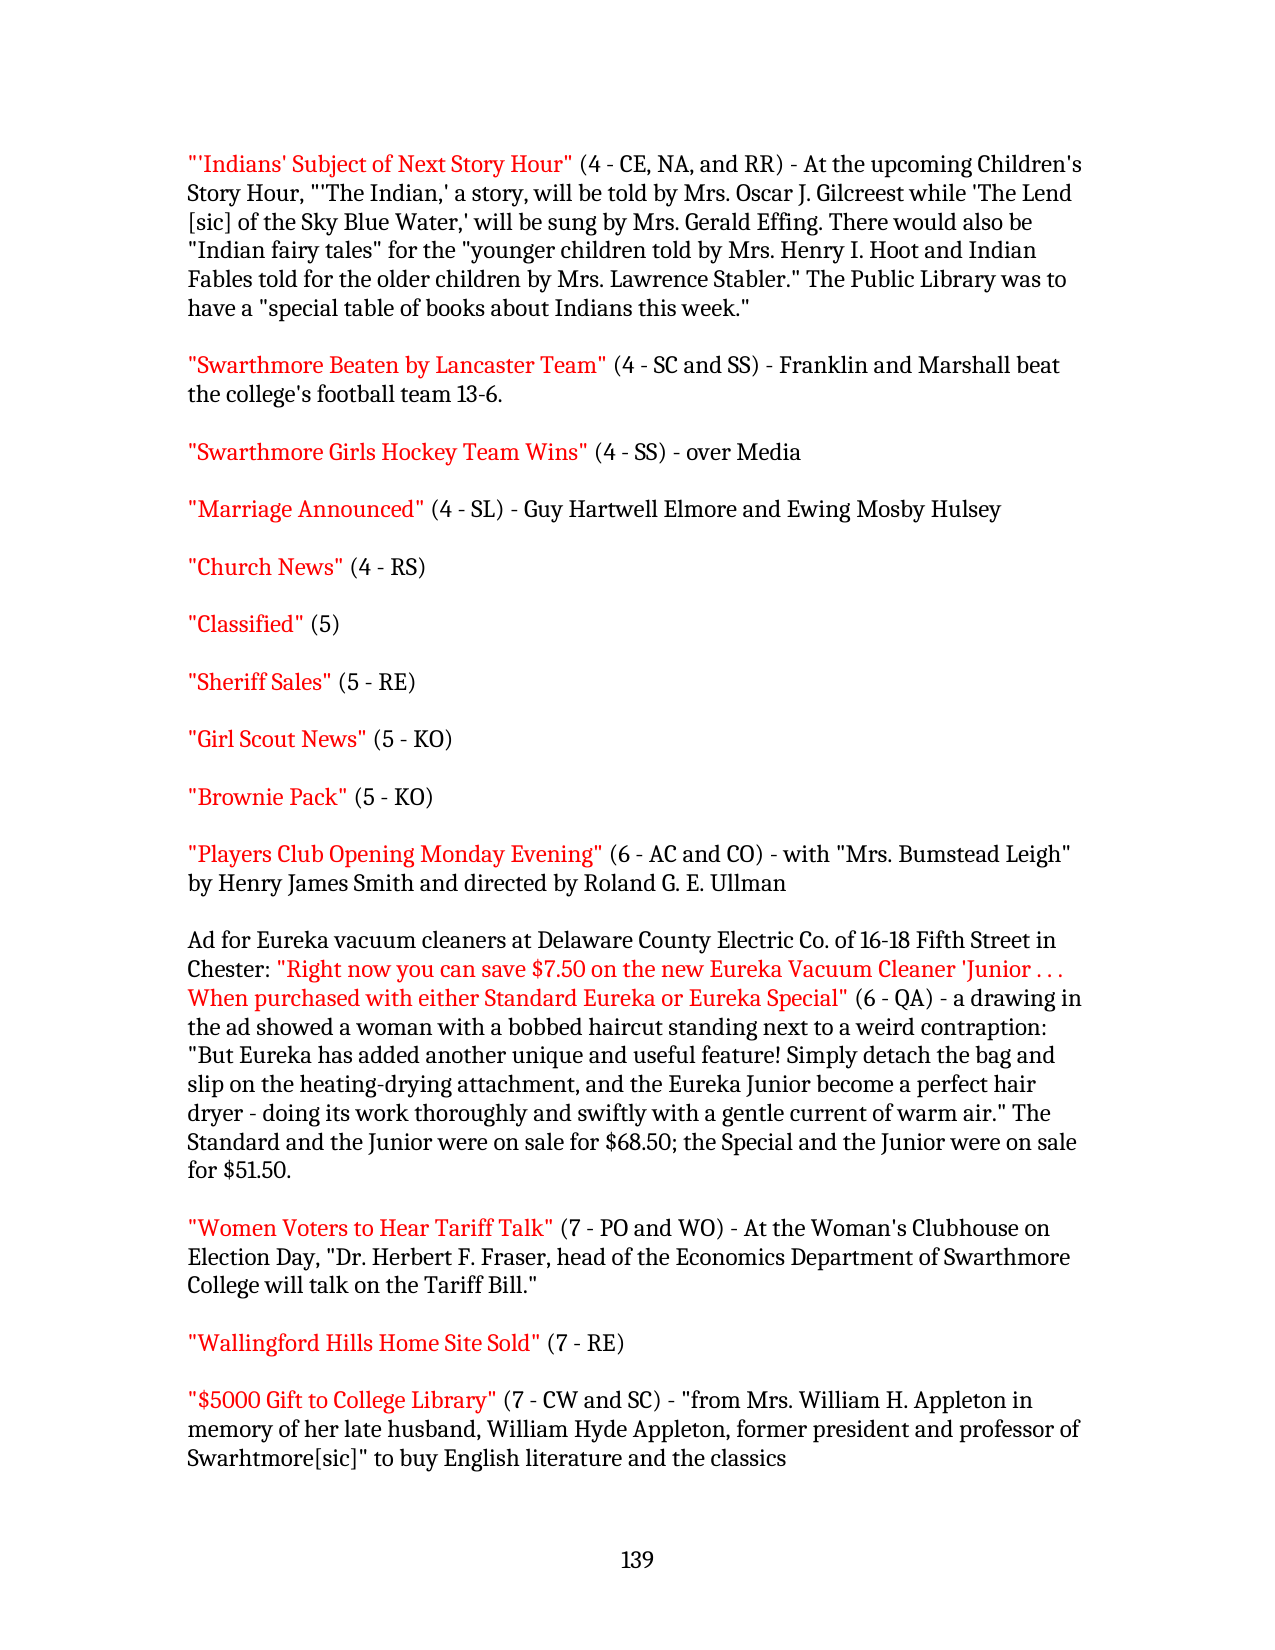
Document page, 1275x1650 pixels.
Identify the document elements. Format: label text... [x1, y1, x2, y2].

text "Brownie Pack" (5 - KO) [187, 782, 1087, 811]
text "Sheriff Sales" (5 - RE) [187, 667, 1087, 696]
text "Girl Scout News" (5 - KO) [187, 725, 1087, 754]
text "Church News" (4 - RS) [187, 552, 1087, 581]
text "Wallingford Hills Home Site Sold" (7 - RE) [187, 1329, 1087, 1357]
text Ad for Eureka vacuum cleaners at Delaware County Electric Co. of 16-18 Fifth Street in Chester: "Right now you can save $7.50 on the new Eureka Vacuum Cleaner 'Junior . . . When purchased with either Standard Eureka or Eureka Special" (6 - QA) - a drawing in the ad showed a woman with a bobbed haircut standing next to a weird contraption: "But Eureka has added another unique and useful feature! Simply detach the bag and slip on the heating-drying attachment, and the Eureka Junior become a perfect hair dryer - doing its work thoroughly and swiftly with a gentle current of warm air." The Standard and the Junior were on sale for $68.50; the Special and the Junior were on sale for $51.50. [187, 926, 1087, 1185]
text "Marriage Announced" (4 - SL) - Guy Hartwell Elmore and Ewing Mosby Hulsey [187, 495, 1087, 524]
text "Swarthmore Beaten by Lancaster Team" (4 - SC and SS) - Franklin and Marshall beat the college's football team 13-6. [187, 351, 1087, 409]
text "Women Voters to Hear Tariff Talk" (7 - PO and WO) - At the Woman's Clubhouse on Election Day, "Dr. Herbert F. Fraser, head of the Economics Department of Swarthmore College will talk on the Tariff Bill." [187, 1214, 1087, 1300]
text "Classified" (5) [187, 610, 1087, 639]
text "'Indians' Subject of Next Story Hour" (4 - CE, NA, and RR) - At the upcoming Children's Story Hour, "'The Indian,' a story, will be told by Mrs. Oscar J. Gilcreest while 'The Lend [sic] of the Sky Blue Water,' will be sung by Mrs. Gerald Effing. There would also be "Indian fairy tales" for the "younger children told by Mrs. Henry I. Hoot and Indian Fables told for the older children by Mrs. Lawrence Stabler." The Public Library was to have a "special table of books about Indians this week." [187, 150, 1087, 322]
text "Swarthmore Girls Hockey Team Wins" (4 - SS) - over Media [187, 437, 1087, 466]
text "$5000 Gift to College Library" (7 - CW and SC) - "from Mrs. William H. Appleton in memory of her late husband, William Hyde Appleton, former president and professor of Swarhtmore[sic]" to buy English literature and the classics [187, 1386, 1087, 1472]
text "Players Club Opening Monday Evening" (6 - AC and CO) - with "Mrs. Bumstead Leigh" by Henry James Smith and directed by Roland G. E. Ullman [187, 840, 1087, 897]
